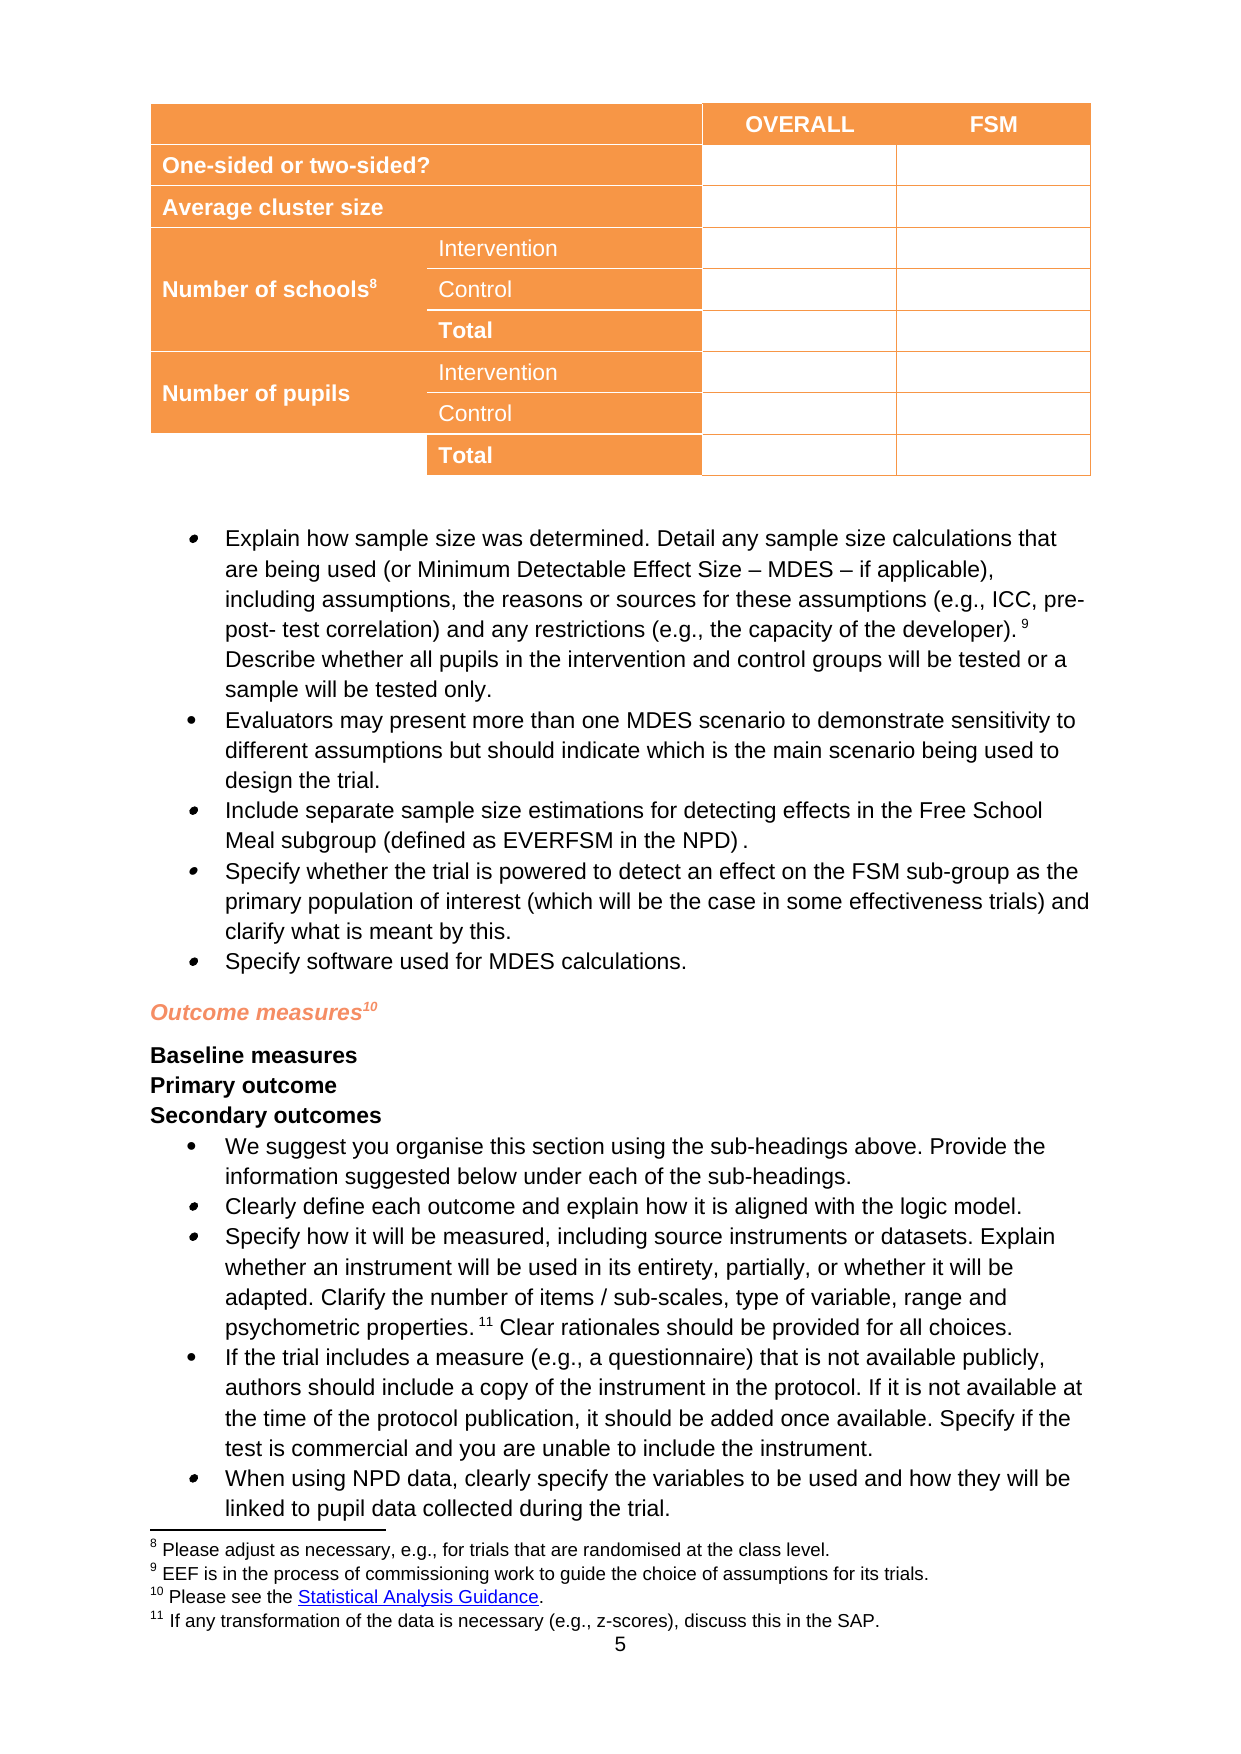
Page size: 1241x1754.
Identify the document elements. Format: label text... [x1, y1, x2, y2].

list Specify software used for MDES calculations. [187, 948, 1090, 974]
table_cell [703, 352, 896, 392]
table_cell Intervention [427, 352, 702, 392]
table_header [151, 104, 702, 144]
table_cell [703, 393, 896, 433]
table_cell [703, 269, 896, 309]
table_cell [703, 311, 896, 351]
table_cell Average cluster size [151, 186, 702, 227]
list When using NPD data, clearly specify the variables to be used and how they will be linked to pupil data collected during the trial. [187, 1465, 1090, 1521]
list Specify whether the trial is powered to detect an effect on the FSM sub-group as the primary population of interest (which will be the case in some effectiveness trials) and clarify what is meant by this. [187, 858, 1090, 944]
table_cell [897, 352, 1090, 392]
table_cell [703, 145, 896, 185]
text Primary outcome [150, 1072, 1090, 1098]
table_header OVERALL [703, 104, 896, 144]
list If the trial includes a measure (e.g., a questionnaire) that is not available publicly, authors should include a copy of the instrument in the protocol. If it is not available at the time of the protocol publication, it should be added once available. Specify if the test is commercial and you are unable to include the instrument. [187, 1344, 1090, 1461]
table_cell Number of schools [151, 228, 427, 351]
table_cell Intervention [427, 228, 702, 268]
table_cell Number of pupils [151, 352, 427, 433]
list Evaluators may present more than one MDES scenario to demonstrate sensitivity to different assumptions but should indicate which is the main scenario being used to design the trial. [187, 707, 1090, 793]
table_cell [897, 186, 1090, 227]
list Specify how it will be measured, including source instruments or datasets. Explain whether an instrument will be used in its entirety, partially, or whether it will be adapted. Clarify the number of items / sub-scales, type of variable, range and psychometric properties. Clear rationales should be provided for all choices. [187, 1223, 1090, 1340]
table_cell [703, 228, 896, 268]
text Secondary outcomes [150, 1102, 1090, 1129]
table_cell [897, 393, 1090, 433]
table_cell [897, 435, 1090, 475]
table_cell [897, 311, 1090, 351]
text Baseline measures [150, 1042, 1090, 1068]
table_cell [897, 145, 1090, 185]
table_cell [897, 269, 1090, 309]
list Explain how sample size was determined. Detail any sample size calculations that are being used (or Minimum Detectable Effect Size – MDES – if applicable), including assumptions, the reasons or sources for these assumptions (e.g., ICC, pre-post- test correlation) and any restrictions (e.g., the capacity of the developer). Describe whether all pupils in the intervention and control groups will be tested or a sample will be tested only. [187, 525, 1090, 703]
list Include separate sample size estimations for detecting effects in the Free School Meal subgroup (defined as EVERFSM in the NPD) . [187, 797, 1090, 854]
table_cell [703, 186, 896, 227]
table_cell Control [427, 393, 702, 433]
subtitle Outcome measures [150, 999, 1090, 1026]
table_cell Control [427, 269, 702, 309]
table_cell [703, 435, 896, 475]
list Clearly define each outcome and explain how it is aligned with the logic model. [187, 1193, 1090, 1219]
table_cell Total [427, 435, 702, 475]
list We suggest you organise this section using the sub-headings above. Provide the information suggested below under each of the sub-headings. [187, 1133, 1090, 1189]
table_cell [897, 228, 1090, 268]
table_cell One-sided or two-sided? [151, 145, 702, 185]
table_header FSM [897, 104, 1091, 144]
table_cell Total [427, 311, 702, 351]
